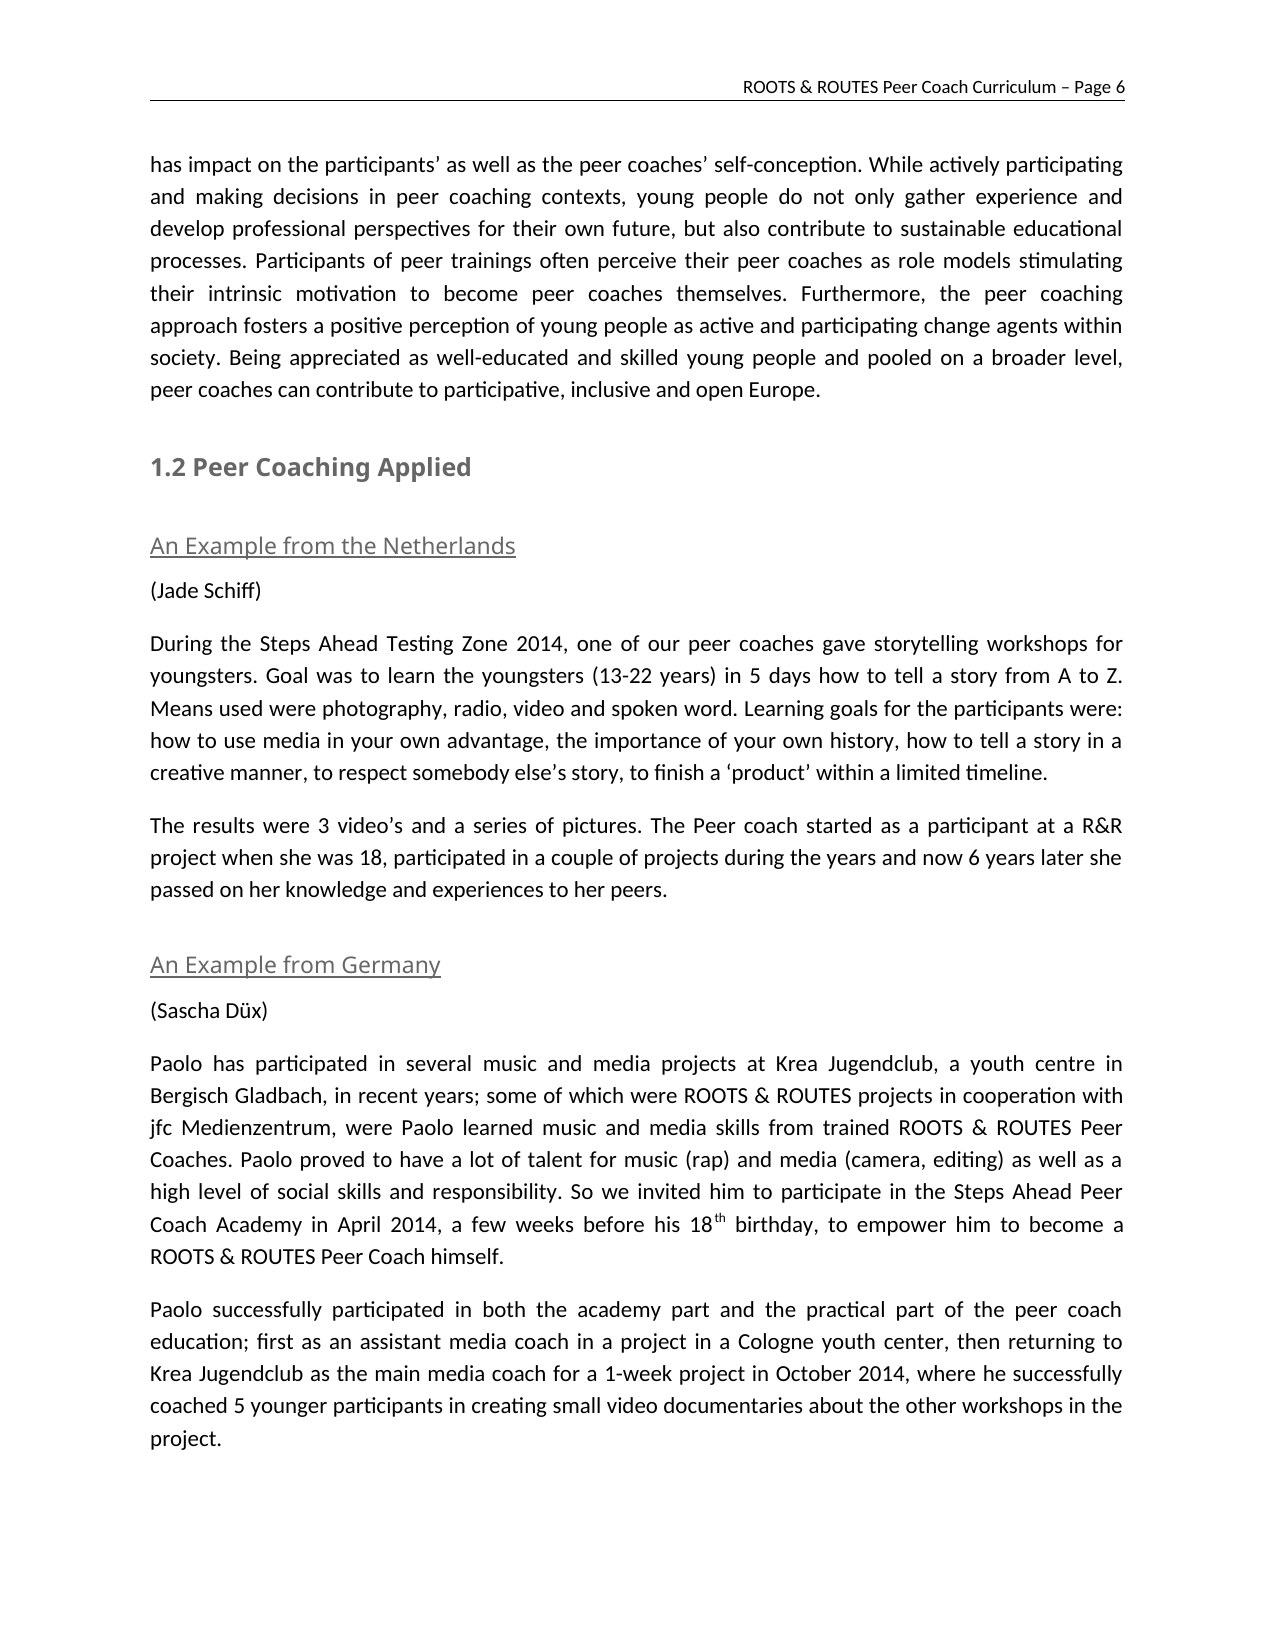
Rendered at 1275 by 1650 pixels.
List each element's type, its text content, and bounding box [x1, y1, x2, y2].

text During the Steps Ahead Testing Zone 2014, one of our peer coaches gave storytelling workshops for youngsters. Goal was to learn the youngsters (13-22 years) in 5 days how to tell a story from A to Z. Means used were photography, radio, video and spoken word. Learning goals for the participants were: how to use media in your own advantage, the importance of your own history, how to tell a story in a creative manner, to respect somebody else’s story, to finish a ‘product’ within a limited timeline. [150, 629, 1125, 786]
subtitle An Example from Germany [150, 949, 1125, 981]
subtitle An Example from the Netherlands [150, 530, 1125, 561]
text (Sascha Düx) [150, 996, 1125, 1024]
text (Jade Schiff) [150, 576, 1125, 604]
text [150, 150, 1125, 403]
subtitle 1.2 Peer Coaching Applied [150, 449, 1125, 483]
text Paolo has participated in several music and media projects at Krea Jugendclub, a youth centre in Bergisch Gladbach, in recent years; some of which were ROOTS & ROUTES projects in cooperation with jfc Medienzentrum, were Paolo learned music and media skills from trained ROOTS & ROUTES Peer Coaches. Paolo proved to have a lot of talent for music (rap) and media (camera, editing) as well as a high level of social skills and responsibility. So we invited him to participate in the Steps Ahead Peer Coach Academy in April 2014, a few weeks before his 18th birthday, to empower him to become a ROOTS & ROUTES Peer Coach himself. [150, 1049, 1125, 1270]
text Paolo successfully participated in both the academy part and the practical part of the peer coach education; first as an assistant media coach in a project in a Cologne youth center, then returning to Krea Jugendclub as the main media coach for a 1-week project in October 2014, where he successfully coached 5 younger participants in creating small video documentaries about the other workshops in the project. [150, 1295, 1125, 1452]
text The results were 3 video’s and a series of pictures. The Peer coach started as a participant at a R&R project when she was 18, participated in a couple of projects during the years and now 6 years later she passed on her knowledge and experiences to her peers. [150, 811, 1125, 903]
